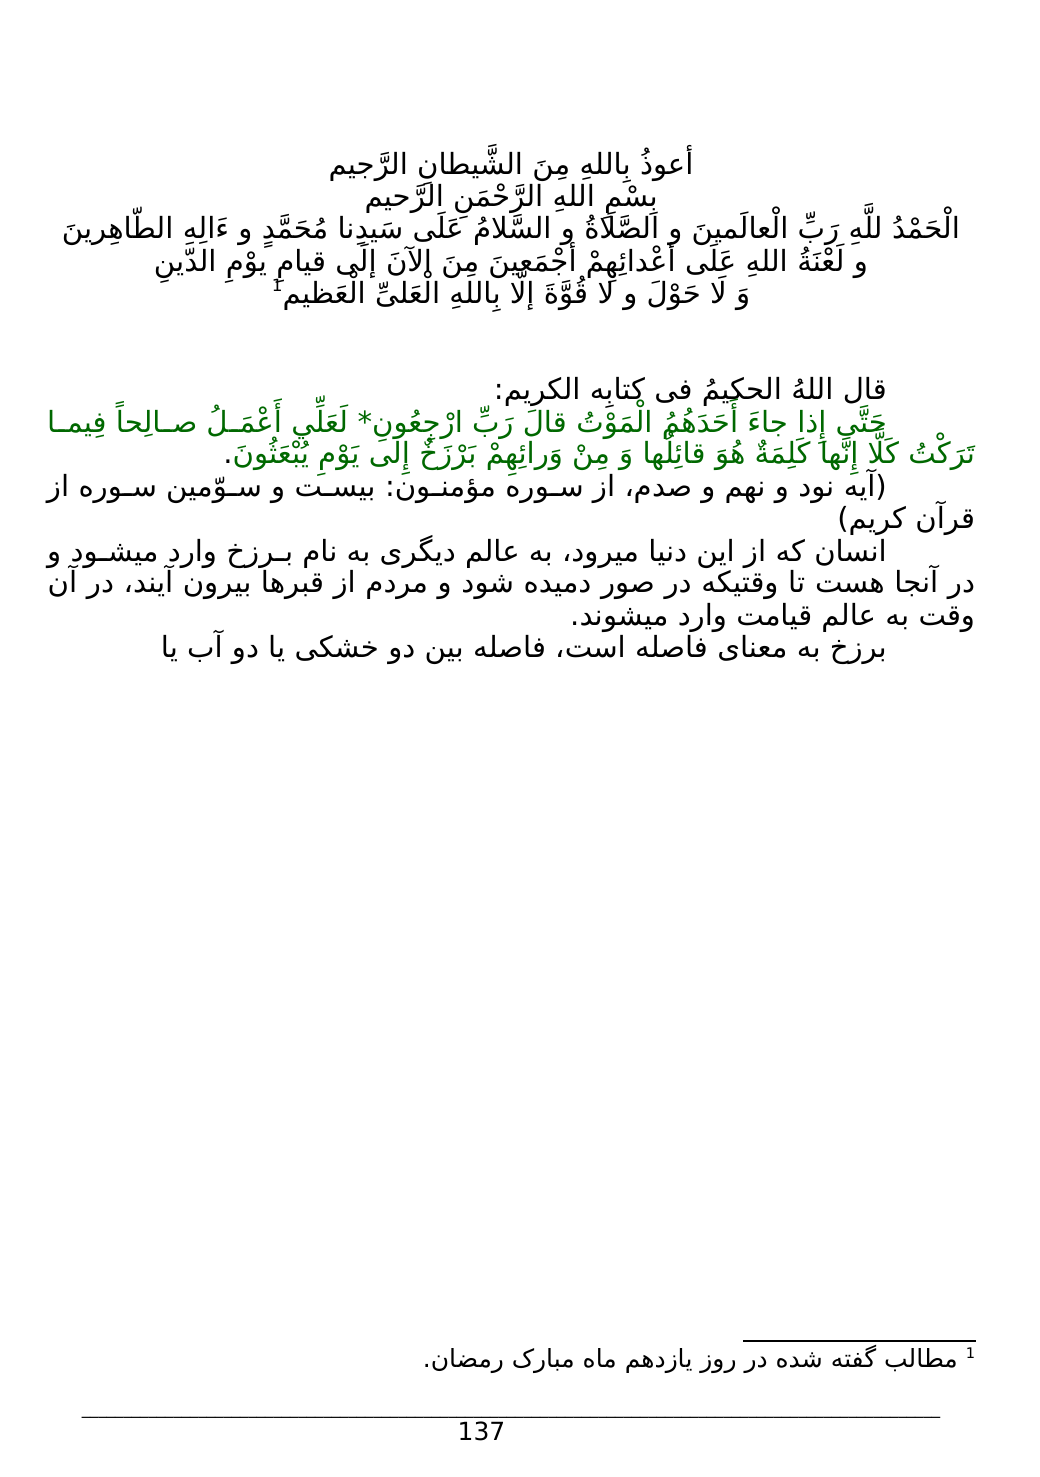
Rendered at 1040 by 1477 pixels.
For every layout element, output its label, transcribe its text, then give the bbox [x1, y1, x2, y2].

text (آیه نود و نهم و صدم، از سوره مؤمنون: بیست و سوّمین سوره از قرآن كریم) [47, 471, 975, 535]
text وَ لَا حَوْلَ و لا قُوَّةَ إلّا بِاللهِ الْعَلىِّ الْعَظیم‌ [47, 277, 975, 310]
text بِسْمِ اللهِ الرَّحْمَنِ الرَّحیم‌ [47, 181, 975, 213]
text انسان كه از این دنیا میرود، به عالم دیگرى به نام برزخ وارد میشود و در آنجا هست تا وقتیكه در صور دمیده شود و مردم از قبرها بیرون آیند، در آن وقت به عالم قیامت وارد میشوند. [47, 535, 975, 632]
text برزخ به معناى فاصله است، فاصله بین دو خشكى یا دو آب یا [47, 632, 975, 664]
text أعوذُ بِاللهِ مِنَ الشَّیطانِ الرَّجیم‌ [47, 149, 975, 181]
text حَتَّى إِذا جاءَ أَحَدَهُمُ الْمَوْتُ قالَ رَبِّ ارْجِعُونِ* لَعَلِّي أَعْمَلُ صالِحاً فِيما تَرَكْتُ كَلَّا إِنَّها كَلِمَةٌ هُوَ قائِلُها وَ مِنْ وَرائِهِمْ بَرْزَخٌ إِلى‌ يَوْمِ يُبْعَثُونَ‌. [47, 406, 975, 471]
text قال اللهُ الحكیمُ فى كتابِه الكریم: [47, 374, 975, 406]
text و لَعْنَةُ اللهِ عَلَى أعْدائِهِمْ أجْمَعینَ مِنَ الآنَ إلَى قیامِ یوْمِ الدّینِ‌ [47, 245, 975, 277]
text الْحَمْدُ للَّهِ رَبِّ الْعالَمینَ و الصَّلَاةُ و السَّلامُ عَلَى سَیدِنا مُحَمَّدٍ و ءَالِهِ الطّاهِرینَ‌ [47, 213, 975, 245]
